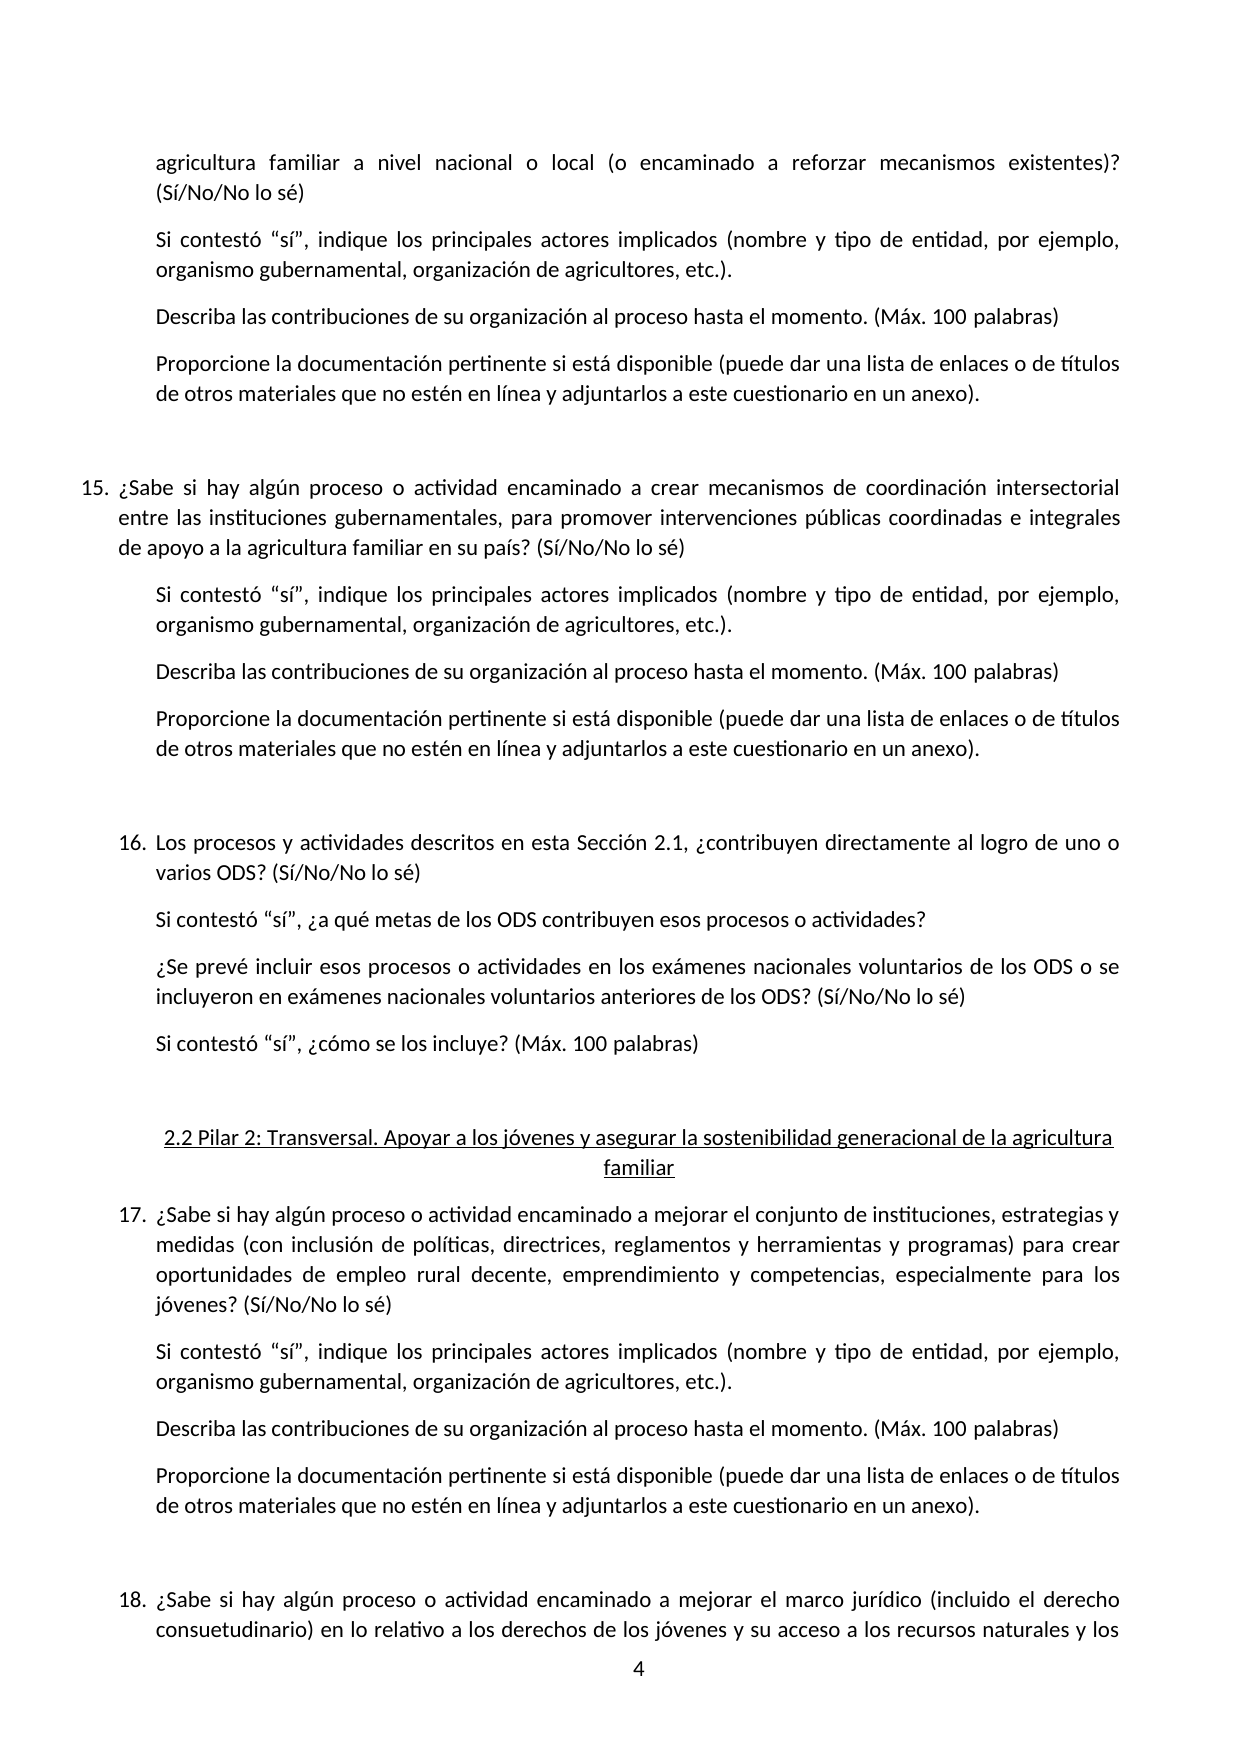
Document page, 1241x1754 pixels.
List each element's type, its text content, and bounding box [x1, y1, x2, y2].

text ¿Se prevé incluir esos procesos o actividades en los exámenes nacionales voluntarios de los ODS o se incluyeron en exámenes nacionales voluntarios anteriores de los ODS? (Sí/No/No lo sé) [156, 952, 1122, 1010]
text Describa las contribuciones de su organización al proceso hasta el momento. (Máx. 100 palabras) [156, 1414, 1122, 1442]
text 2.2 Pilar 2: Transversal. Apoyar a los jóvenes y asegurar la sostenibilidad generacional de la agricultura familiar [155, 1123, 1122, 1181]
list Los procesos y actividades descritos en esta Sección 2.1, ¿contribuyen directamente al logro de uno o varios ODS? (Sí/No/No lo sé) [118, 828, 1122, 886]
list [118, 148, 1122, 206]
text Si contestó “sí”, ¿cómo se los incluye? (Máx. 100 palabras) [156, 1029, 1122, 1057]
text Describa las contribuciones de su organización al proceso hasta el momento. (Máx. 100 palabras) [156, 657, 1122, 685]
list ¿Sabe si hay algún proceso o actividad encaminado a mejorar el conjunto de instituciones, estrategias y medidas (con inclusión de políticas, directrices, reglamentos y herramientas y programas) para crear oportunidades de empleo rural decente, emprendimiento y competencias, especialmente para los jóvenes? (Sí/No/No lo sé) [118, 1200, 1122, 1318]
list ¿Sabe si hay algún proceso o actividad encaminado a crear mecanismos de coordinación intersectorial entre las instituciones gubernamentales, para promover intervenciones públicas coordinadas e integrales de apoyo a la agricultura familiar en su país? (Sí/No/No lo sé) [81, 473, 1122, 561]
text Si contestó “sí”, ¿a qué metas de los ODS contribuyen esos procesos o actividades? [155, 905, 1122, 933]
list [118, 1585, 1122, 1643]
text Describa las contribuciones de su organización al proceso hasta el momento. (Máx. 100 palabras) [156, 302, 1122, 330]
